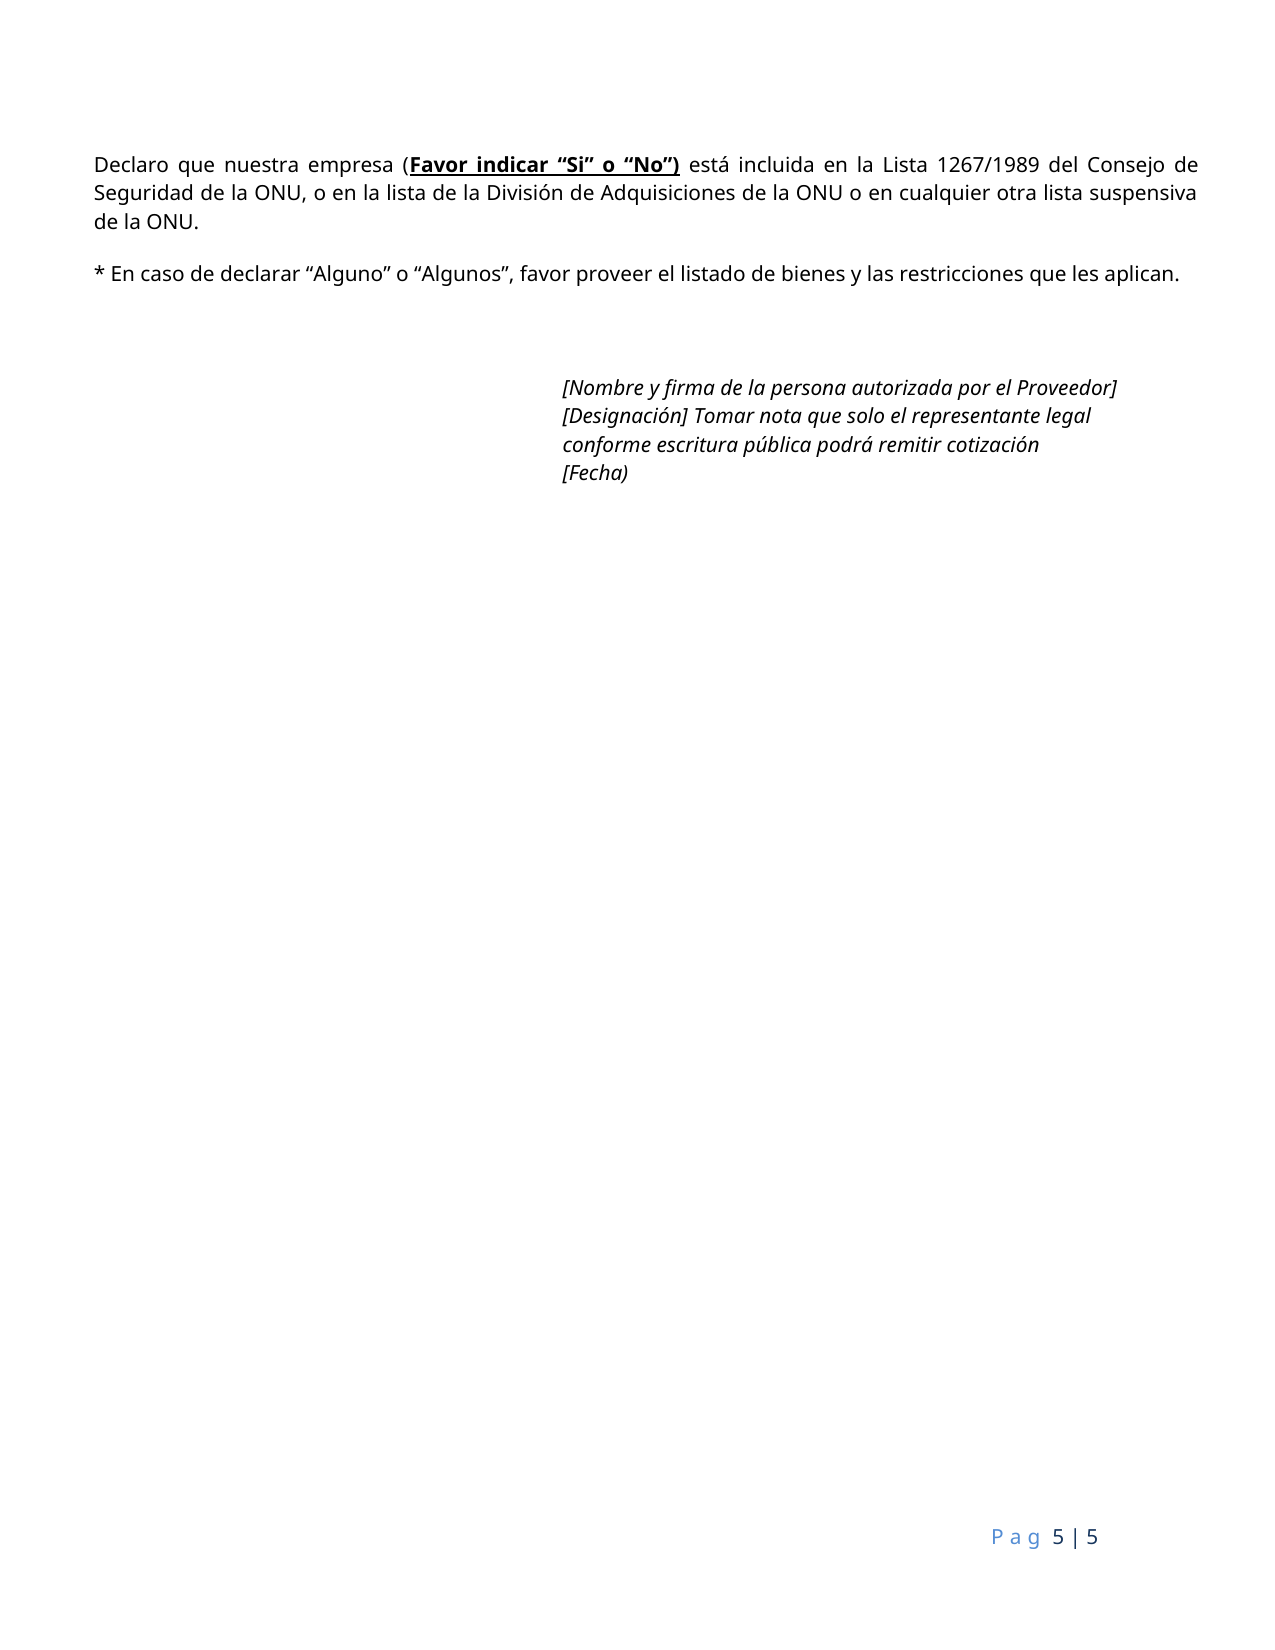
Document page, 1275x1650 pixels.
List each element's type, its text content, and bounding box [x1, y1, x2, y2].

text * En caso de declarar “Alguno” o “Algunos”, favor proveer el listado de bienes y las restricciones que les aplican. [94, 259, 1200, 288]
text [Designación] Tomar nota que solo el representante legal conforme escritura pública podrá remitir cotización [562, 402, 1125, 458]
text Declaro que nuestra empresa (Favor indicar “Si” o “No”) está incluida en la Lista 1267/1989 del Consejo de Seguridad de la ONU, o en la lista de la División de Adquisiciones de la ONU o en cualquier otra lista suspensiva de la ONU. [94, 150, 1200, 235]
text [Nombre y firma de la persona autorizada por el Proveedor] [562, 373, 1125, 402]
text [Fecha) [562, 458, 1125, 487]
